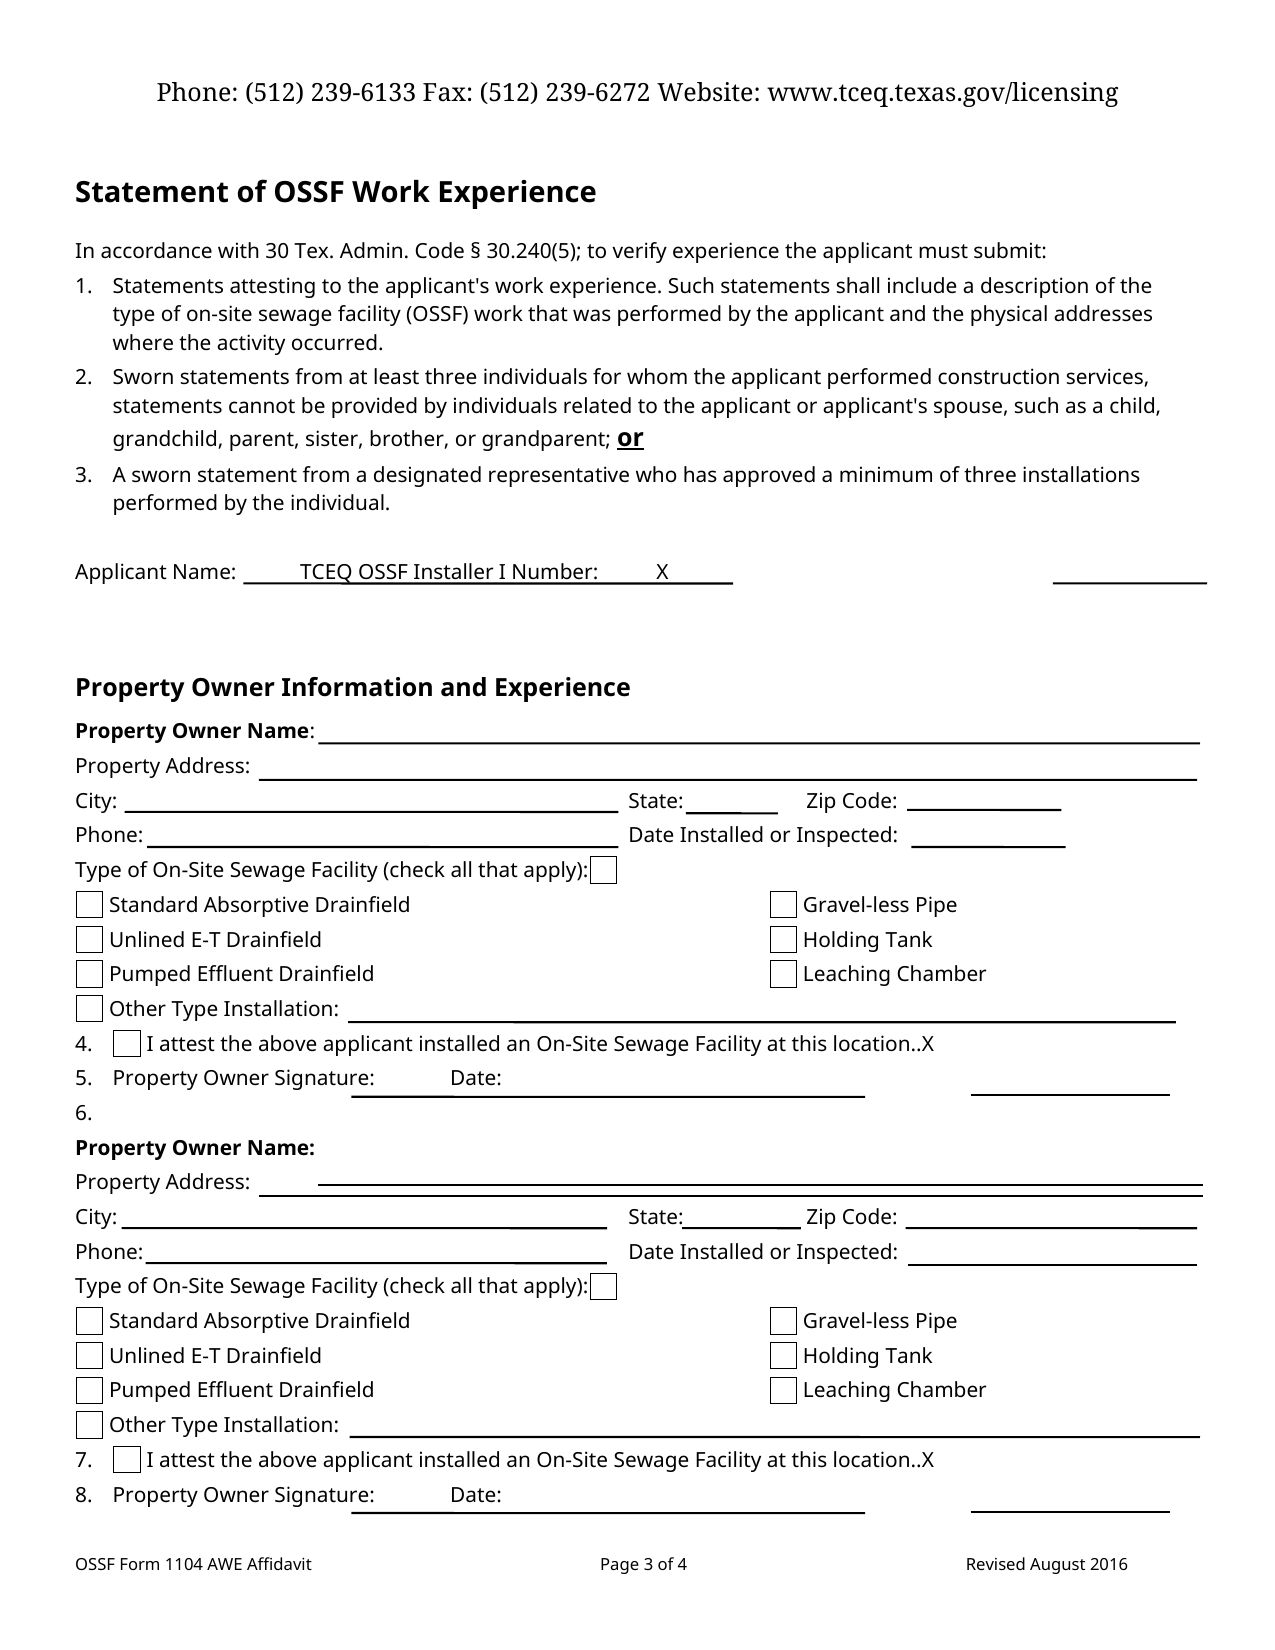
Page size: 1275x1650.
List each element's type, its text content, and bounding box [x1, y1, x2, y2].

text City: State: Zip Code: [75, 786, 1200, 814]
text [75, 1272, 1200, 1300]
text In accordance with 30 Tex. Admin. Code § 30.240(5); to verify experience the applicant must submit: [75, 236, 1200, 265]
text Property Address: [75, 1167, 1200, 1196]
text Pumped Effluent Drainfield Leaching Chamber [75, 1376, 1200, 1404]
text Standard Absorptive Drainfield Gravel-less Pipe [75, 890, 1200, 918]
list A sworn statement from a designated representative who has approved a minimum of three installations performed by the individual. [75, 460, 1200, 517]
subtitle Statement of OSSF Work Experience [75, 172, 1200, 211]
text Other Type Installation: [75, 994, 1200, 1022]
text Phone: (512) 239-6133 Fax: (512) 239-6272 Website: www.tceq.texas.gov/licensing [75, 75, 1200, 109]
text Phone: Date Installed or Inspected: [75, 821, 1200, 849]
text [75, 1306, 1200, 1335]
text Phone: Date Installed or Inspected: [75, 1237, 1200, 1265]
text Property Owner Name: [75, 717, 1200, 745]
text Unlined E-T Drainfield Holding Tank [75, 925, 1200, 953]
subtitle Property Owner Information and Experience [75, 670, 1200, 704]
text Property Owner Name: [75, 1133, 1200, 1161]
text Pumped Effluent Drainfield Leaching Chamber [75, 959, 1200, 988]
text City: State: Zip Code: [75, 1202, 1200, 1231]
text Other Type Installation: [75, 1410, 1200, 1439]
text Property Address: [75, 751, 1200, 780]
text Type of On-Site Sewage Facility (check all that apply): [75, 855, 1200, 884]
list Sworn statements from at least three individuals for whom the applicant performed construction services, statements cannot be provided by individuals related to the applicant or applicant's spouse, such as a child, grandchild, parent, sister, brother, or grandparent; or [75, 362, 1200, 453]
list Statements attesting to the applicant's work experience. Such statements shall include a description of the type of on-site sewage facility (OSSF) work that was performed by the applicant and the physical addresses where the activity occurred. [75, 271, 1200, 356]
text Unlined E-T Drainfield Holding Tank [75, 1341, 1200, 1369]
